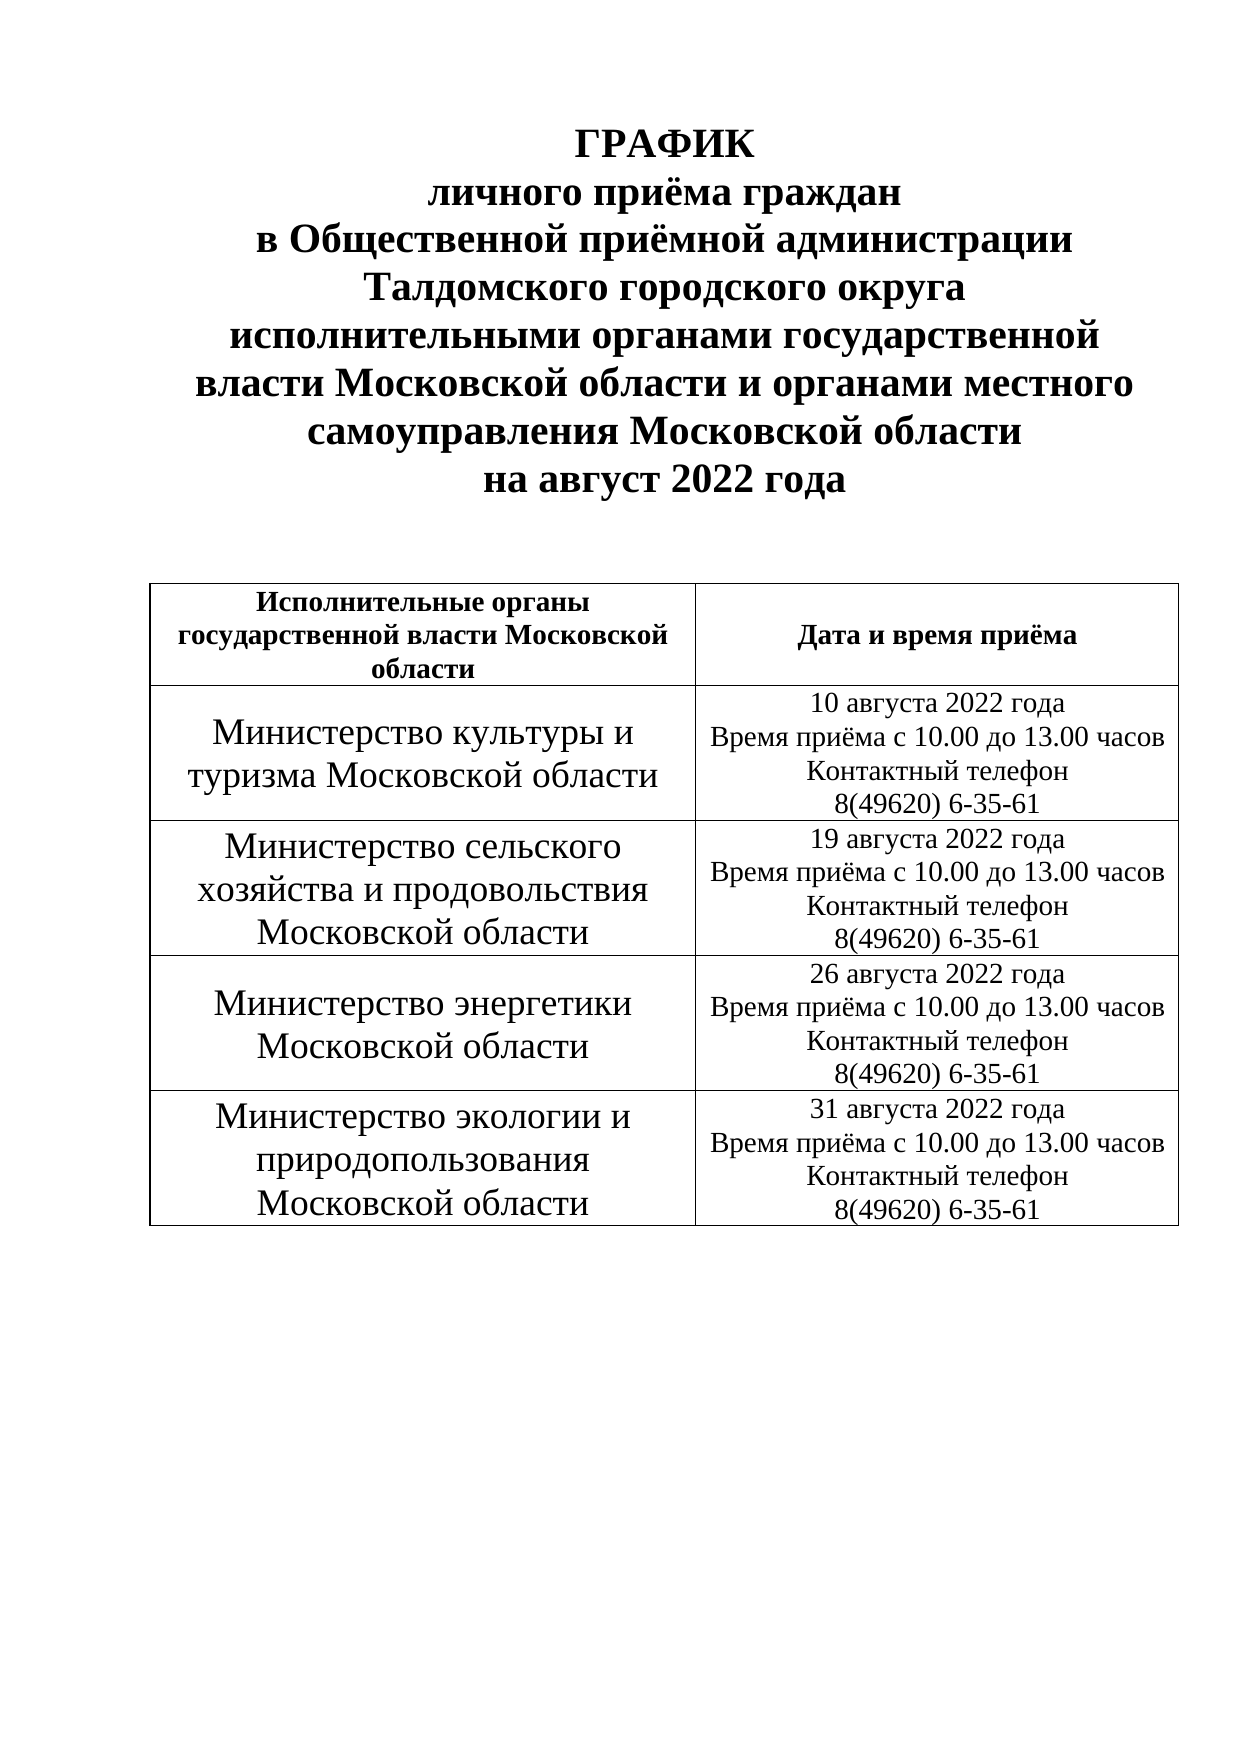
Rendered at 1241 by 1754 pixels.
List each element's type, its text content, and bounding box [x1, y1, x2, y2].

table_cell Министерство энергетики Московской области [151, 956, 695, 1090]
text ГРАФИК [177, 118, 1152, 166]
table_header Исполнительные органы государственной власти Московской области [151, 584, 695, 684]
text самоуправления Московской области [177, 406, 1152, 453]
text в Общественной приёмной администрации [177, 214, 1152, 262]
table_cell 19 августа 2022 года Время приёма с 10.00 до 13.00 часов Контактный телефон 8(49620) 6-35-61 [696, 821, 1178, 955]
table_cell Министерство сельского хозяйства и продовольствия Московской области [151, 821, 695, 955]
text на август 2022 года [177, 453, 1152, 501]
table_cell Министерство культуры и туризма Московской области [151, 686, 695, 820]
text исполнительными органами государственной власти Московской области и органами местного [177, 310, 1152, 406]
table_cell Министерство экологии и природопользования Московской области [151, 1091, 695, 1225]
table_cell 31 августа 2022 года Время приёма с 10.00 до 13.00 часов Контактный телефон 8(49620) 6-35-61 [696, 1091, 1178, 1225]
text Талдомского городского округа [177, 262, 1152, 310]
table_header Дата и время приёма [696, 584, 1178, 684]
table_cell 26 августа 2022 года Время приёма с 10.00 до 13.00 часов Контактный телефон 8(49620) 6-35-61 [696, 956, 1178, 1090]
table_cell 10 августа 2022 года Время приёма с 10.00 до 13.00 часов Контактный телефон 8(49620) 6-35-61 [696, 686, 1178, 820]
text личного приёма граждан [177, 166, 1152, 214]
